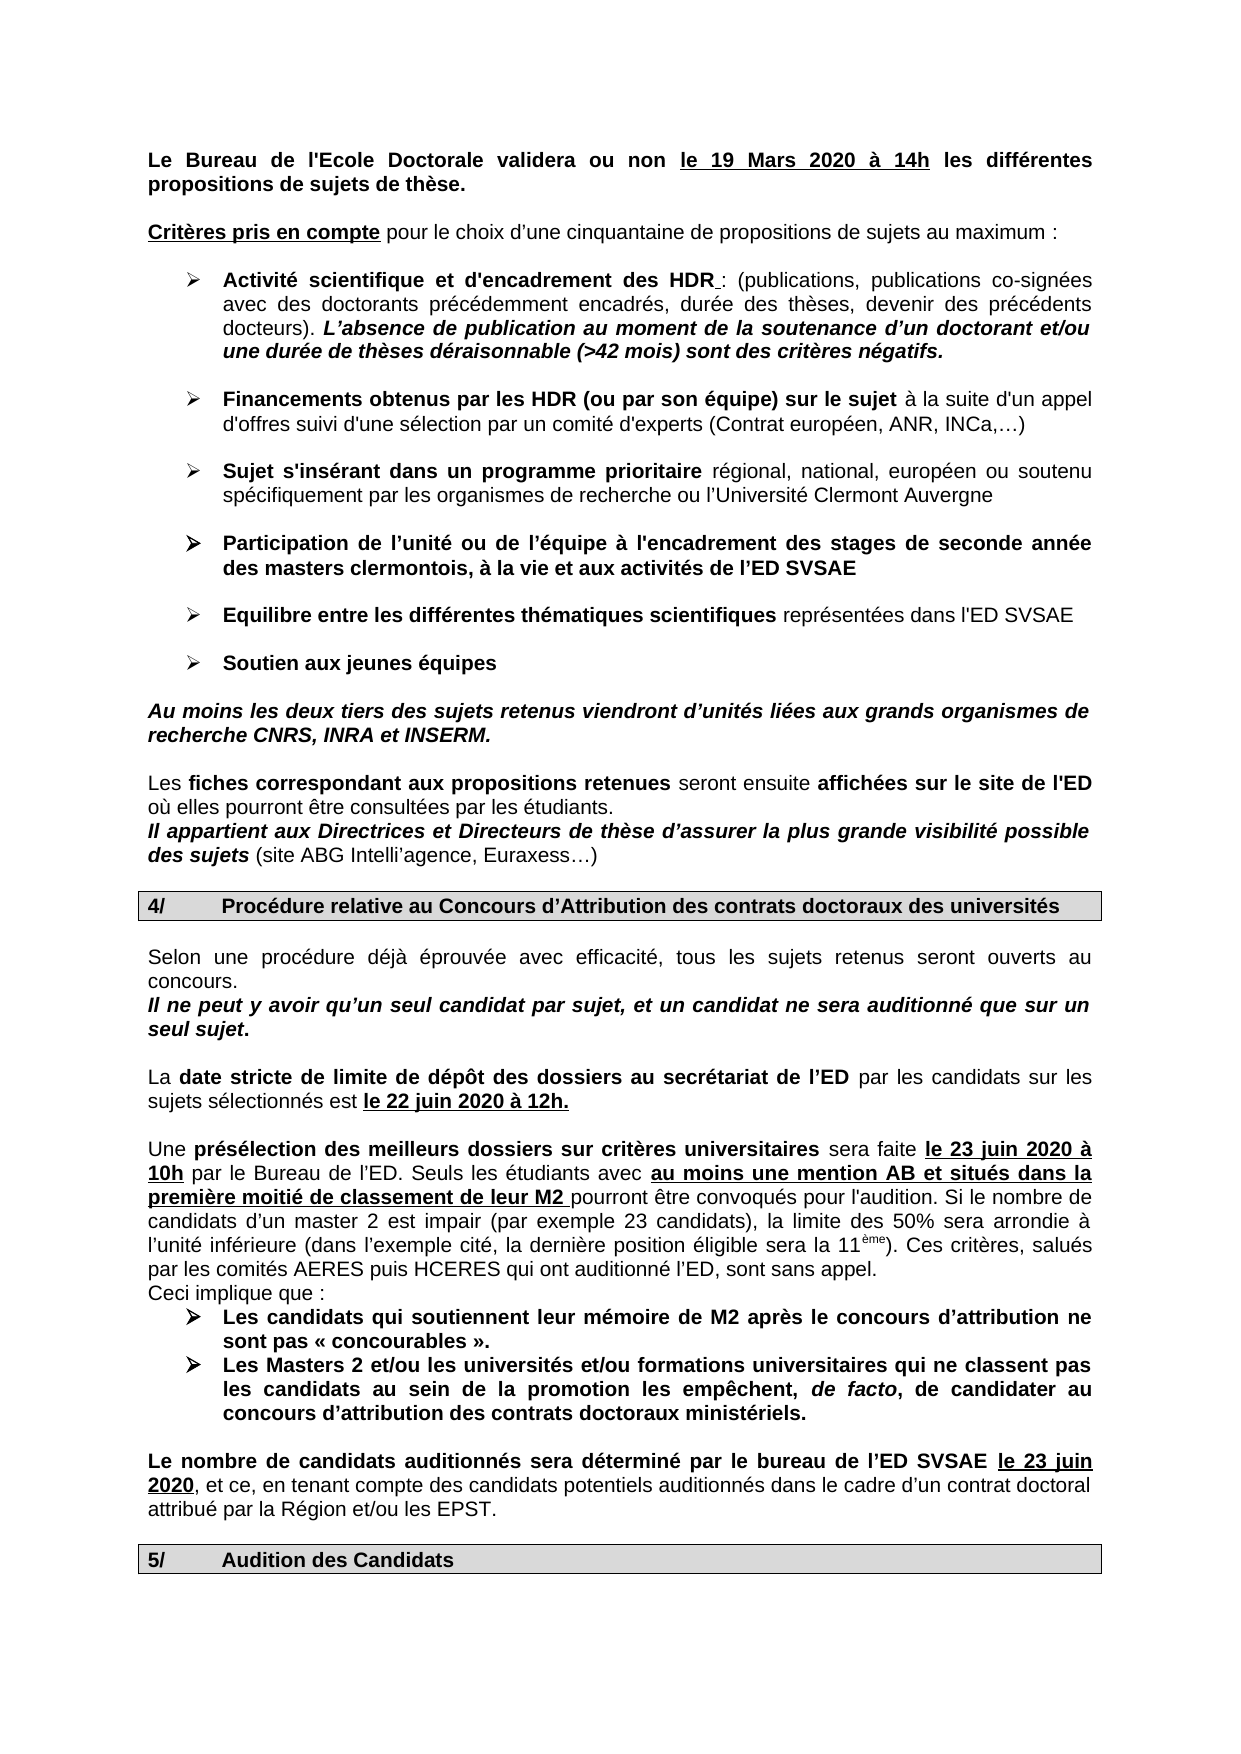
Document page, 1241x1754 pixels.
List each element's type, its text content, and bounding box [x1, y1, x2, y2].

text Au moins les deux tiers des sujets retenus viendront d’unités liées aux grands organismes de recherche CNRS, INRA et INSERM. [148, 699, 1093, 747]
list Sujet s'insérant dans un programme prioritaire régional, national, européen ou soutenu spécifiquement par les organismes de recherche ou l’Université Clermont Auvergne [185, 459, 1093, 507]
text Le nombre de candidats auditionnés sera déterminé par le bureau de l’ED SVSAE le 23 juin 2020, et ce, en tenant compte des candidats potentiels auditionnés dans le cadre d’un contrat doctoral attribué par la Région et/ou les EPST. [148, 1448, 1093, 1520]
text Critères pris en compte pour le choix d’une cinquantaine de propositions de sujets au maximum : [148, 219, 1093, 243]
list Participation de l’unité ou de l’équipe à l'encadrement des stages de seconde année des masters clermontois, à la vie et aux activités de l’ED SVSAE [185, 531, 1093, 579]
list Les Masters 2 et/ou les universités et/ou formations universitaires qui ne classent pas les candidats au sein de la promotion les empêchent, de facto, de candidater au concours d’attribution des contrats doctoraux ministériels. [185, 1352, 1093, 1424]
text Il ne peut y avoir qu’un seul candidat par sujet, et un candidat ne sera auditionné que sur un seul sujet. [148, 993, 1093, 1041]
text Ceci implique que : [148, 1281, 1093, 1304]
text Une présélection des meilleurs dossiers sur critères universitaires sera faite le 23 juin 2020 à 10h par le Bureau de l’ED. Seuls les étudiants avec au moins une mention AB et situés dans la première moitié de classement de leur M2 pourront être convoqués pour l'audition. Si le nombre de candidats d’un master 2 est impair (par exemple 23 candidats), la limite des 50% sera arrondie à l’unité inférieure (dans l’exemple cité, la dernière position éligible sera la 11ème). Ces critères, salués par les comités AERES puis HCERES qui ont auditionné l’ED, sont sans appel. [148, 1137, 1093, 1281]
text La date stricte de limite de dépôt des dossiers au secrétariat de l’ED par les candidats sur les sujets sélectionnés est le 22 juin 2020 à 12h. [148, 1065, 1093, 1113]
text Il appartient aux Directrices et Directeurs de thèse d’assurer la plus grande visibilité possible des sujets (site ABG Intelli’agence, Euraxess…) [148, 819, 1093, 867]
list Soutien aux jeunes équipes [185, 651, 1093, 675]
text 4/ Procédure relative au Concours d’Attribution des contrats doctoraux des universités [139, 892, 1101, 920]
list Financements obtenus par les HDR (ou par son équipe) sur le sujet à la suite d'un appel d'offres suivi d'une sélection par un comité d'experts (Contrat européen, ANR, INCa,…) [185, 387, 1093, 435]
list Activité scientifique et d'encadrement des HDR : (publications, publications co-signées avec des doctorants précédemment encadrés, durée des thèses, devenir des précédents docteurs). L’absence de publication au moment de la soutenance d’un doctorant et/ou une durée de thèses déraisonnable (>42 mois) sont des critères négatifs. [185, 267, 1093, 363]
text Le Bureau de l'Ecole Doctorale validera ou non le 19 Mars 2020 à 14h les différentes propositions de sujets de thèse. [148, 148, 1093, 196]
list Les candidats qui soutiennent leur mémoire de M2 après le concours d’attribution ne sont pas « concourables ». [185, 1304, 1093, 1352]
text 5/ Audition des Candidats [139, 1545, 1101, 1573]
text Selon une procédure déjà éprouvée avec efficacité, tous les sujets retenus seront ouverts au concours. [148, 945, 1093, 993]
text Les fiches correspondant aux propositions retenues seront ensuite affichées sur le site de l'ED où elles pourront être consultées par les étudiants. [148, 771, 1093, 819]
list Equilibre entre les différentes thématiques scientifiques représentées dans l'ED SVSAE [185, 603, 1093, 627]
